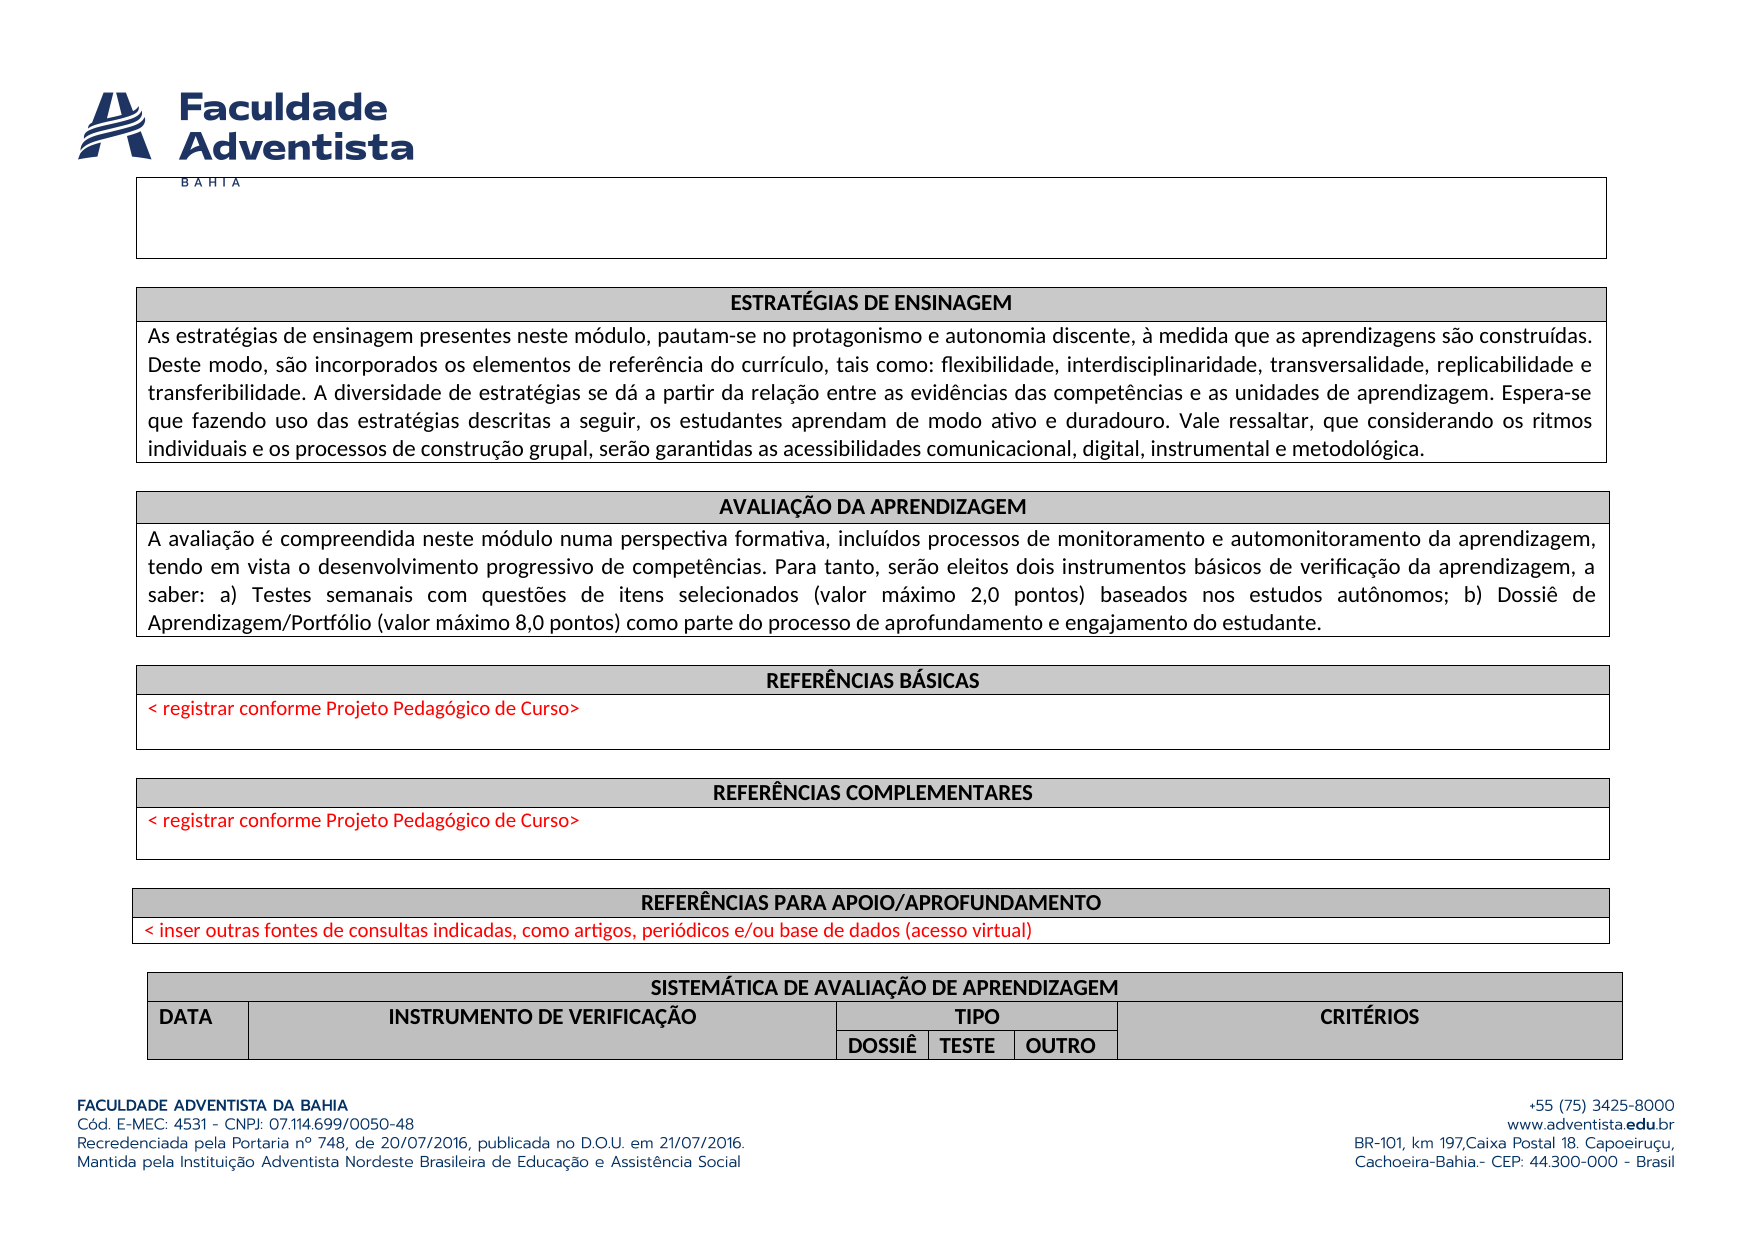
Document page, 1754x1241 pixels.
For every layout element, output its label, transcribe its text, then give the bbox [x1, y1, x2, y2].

table_cell < inser outras fontes de consultas indicadas, como artigos, periódicos e/ou base de dados (acesso virtual) [133, 918, 1609, 943]
table_header SISTEMÁTICA DE AVALIAÇÃO DE APRENDIZAGEM [148, 973, 1622, 1001]
picture [0, 0, 1754, 1241]
table_cell TIPO [837, 1002, 1117, 1030]
table_cell TESTE [929, 1031, 1014, 1059]
table_cell CRITÉRIOS [1118, 1002, 1622, 1059]
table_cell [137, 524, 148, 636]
table_cell < registrar conforme Projeto Pedagógico de Curso> [137, 808, 1609, 858]
table_header ESTRATÉGIAS DE ENSINAGEM [137, 288, 1606, 321]
table_cell [137, 178, 1606, 257]
table_cell < registrar conforme Projeto Pedagógico de Curso> [137, 695, 1609, 748]
table_cell INSTRUMENTO DE VERIFICAÇÃO [249, 1002, 836, 1059]
table_cell OUTROS [1015, 1031, 1117, 1059]
table_header REFERÊNCIAS PARA APOIO/APROFUNDAMENTO [133, 889, 1609, 917]
table_header AVALIAÇÃO DA APRENDIZAGEM [137, 492, 1609, 523]
table_cell As estratégias de ensinagem presentes neste módulo, pautam-se no protagonismo e autonomia discente, à medida que as aprendizagens são construídas. Deste modo, são incorporados os elementos de referência do currículo, tais como: flexibilidade, interdisciplinaridade, transversalidade, replicabilidade e transferibilidade. A diversidade de estratégias se dá a partir da relação entre as evidências das competências e as unidades de aprendizagem. Espera-se que fazendo uso das estratégias descritas a seguir, os estudantes aprendam de modo ativo e duradouro. Vale ressaltar, que considerando os ritmos individuais e os processos de construção grupal, serão garantidas as acessibilidades comunicacional, digital, instrumental e metodológica. [137, 322, 1606, 462]
table_header REFERÊNCIAS COMPLEMENTARES [137, 779, 1609, 807]
table_cell DOSSIÊ [837, 1031, 928, 1059]
table_cell DATA [148, 1002, 248, 1059]
table_header REFERÊNCIAS BÁSICAS [137, 666, 1609, 694]
